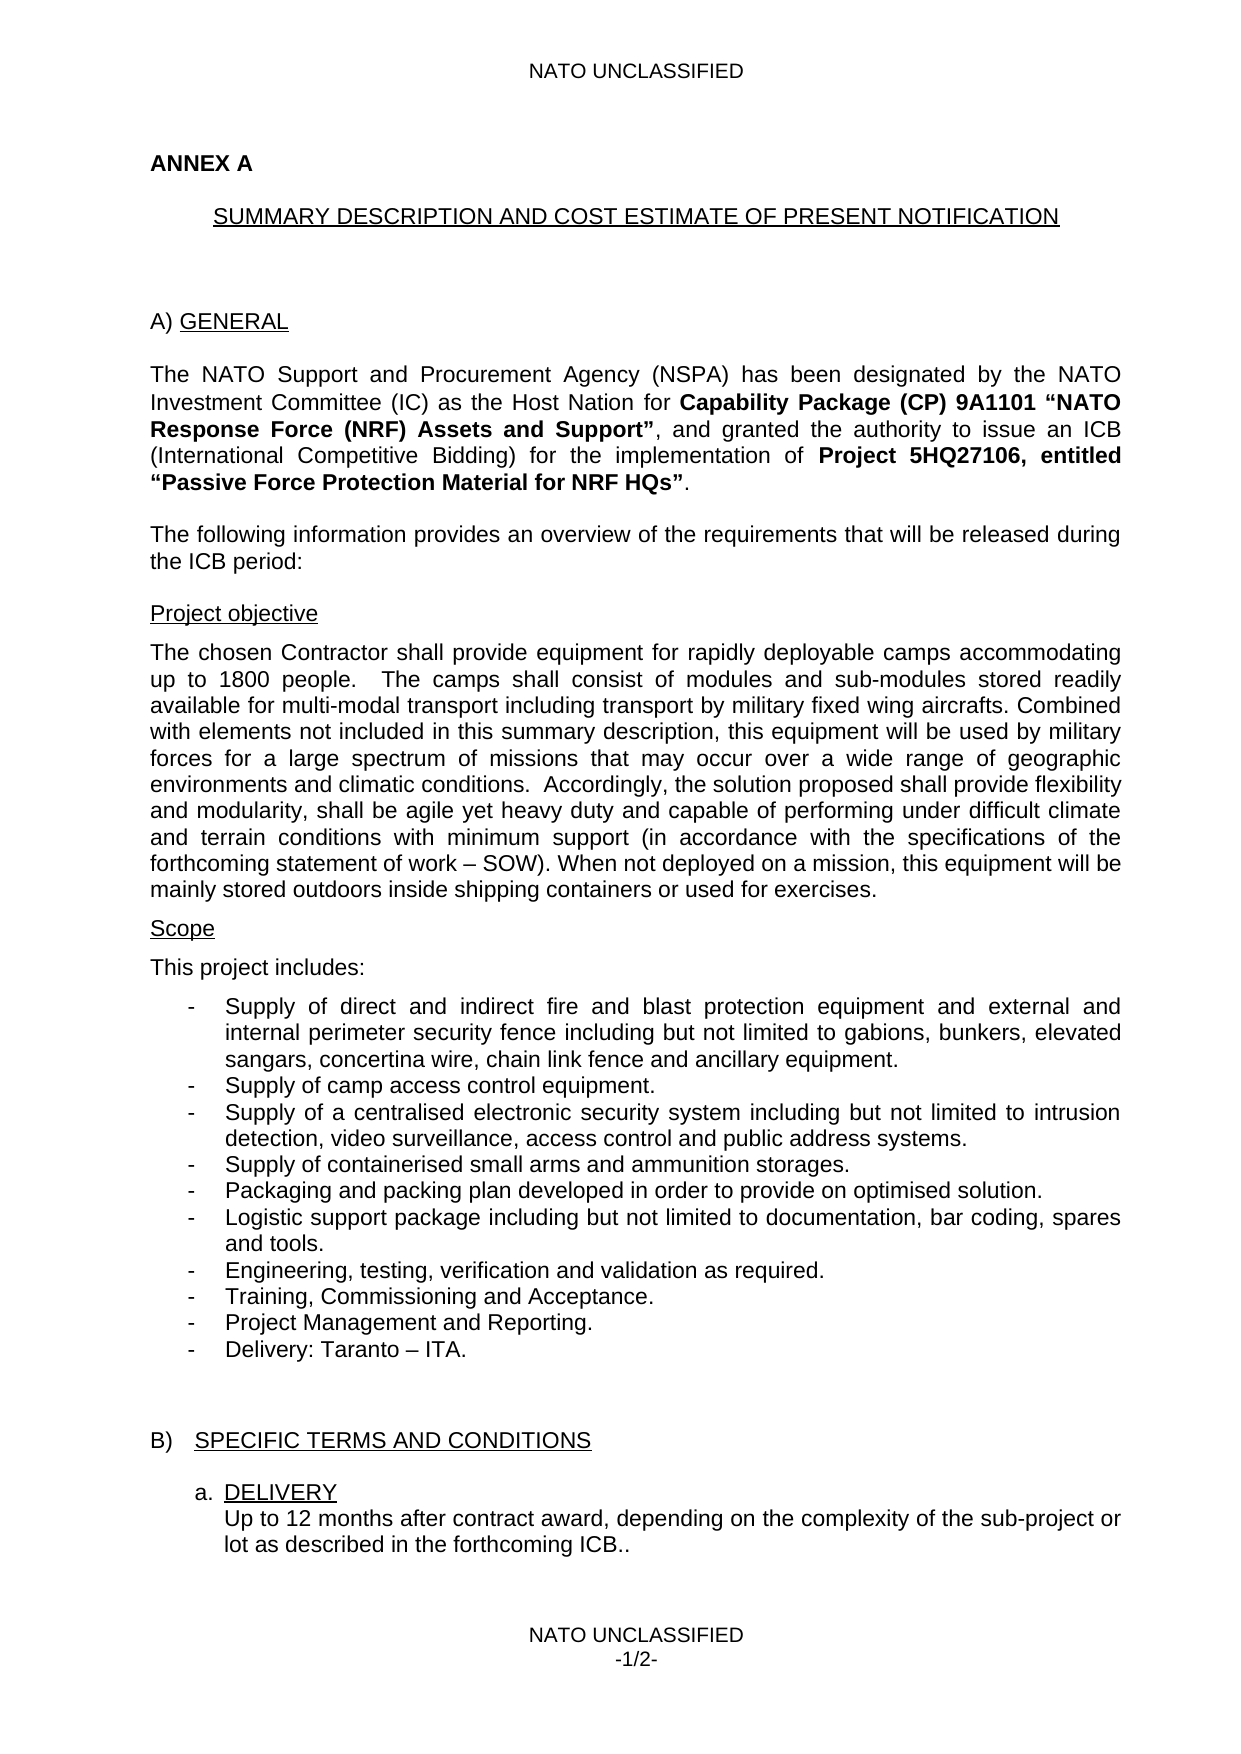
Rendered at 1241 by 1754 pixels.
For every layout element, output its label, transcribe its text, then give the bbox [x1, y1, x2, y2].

list Supply of camp access control equipment. [187, 1072, 1122, 1098]
list Supply of a centralised electronic security system including but not limited to intrusion detection, video surveillance, access control and public address systems. [187, 1098, 1122, 1151]
text The following information provides an overview of the requirements that will be released during the ICB period: [150, 521, 1122, 574]
text The NATO Support and Procurement Agency (NSPA) has been designated by the NATO Investment Committee (IC) as the Host Nation for Capability Package (CP) 9A1101 “NATO Response Force (NRF) Assets and Support”, and granted the authority to issue an ICB (International Competitive Bidding) for the implementation of Project 5HQ27106, entitled “Passive Force Protection Material for NRF HQs”. [150, 361, 1122, 495]
list DELIVERY Up to 12 months after contract award, depending on the complexity of the sub-project or lot as described in the forthcoming ICB.. [194, 1478, 1122, 1558]
list Supply of containerised small arms and ammunition storages. [187, 1151, 1122, 1177]
list Project Management and Reporting. [187, 1309, 1122, 1336]
text This project includes: [150, 954, 1122, 981]
text SUMMARY DESCRIPTION AND COST ESTIMATE OF PRESENT NOTIFICATION [150, 203, 1122, 229]
list Delivery: Taranto – ITA. [187, 1336, 1122, 1362]
text Scope [150, 915, 1122, 942]
text ANNEX A [150, 150, 1122, 176]
list Logistic support package including but not limited to documentation, bar coding, spares and tools. [187, 1204, 1122, 1257]
list Packaging and packing plan developed in order to provide on optimised solution. [187, 1177, 1122, 1204]
text The chosen Contractor shall provide equipment for rapidly deployable camps accommodating up to 1800 people. The camps shall consist of modules and sub-modules stored readily available for multi-modal transport including transport by military fixed wing aircrafts. Combined with elements not included in this summary description, this equipment will be used by military forces for a large spectrum of missions that may occur over a wide range of geographic environments and climatic conditions. Accordingly, the solution proposed shall provide flexibility and modularity, shall be agile yet heavy duty and capable of performing under difficult climate and terrain conditions with minimum support (in accordance with the specifications of the forthcoming statement of work – SOW). When not deployed on a mission, this equipment will be mainly stored outdoors inside shipping containers or used for exercises. [150, 639, 1122, 903]
text A) GENERAL [150, 308, 1122, 334]
list SPECIFIC TERMS AND CONDITIONS [150, 1427, 1122, 1453]
text Project objective [150, 600, 1122, 627]
list Engineering, testing, verification and validation as required. [187, 1257, 1122, 1283]
list Training, Commissioning and Acceptance. [187, 1283, 1122, 1309]
list Supply of direct and indirect fire and blast protection equipment and external and internal perimeter security fence including but not limited to gabions, bunkers, elevated sangars, concertina wire, chain link fence and ancillary equipment. [187, 993, 1122, 1072]
